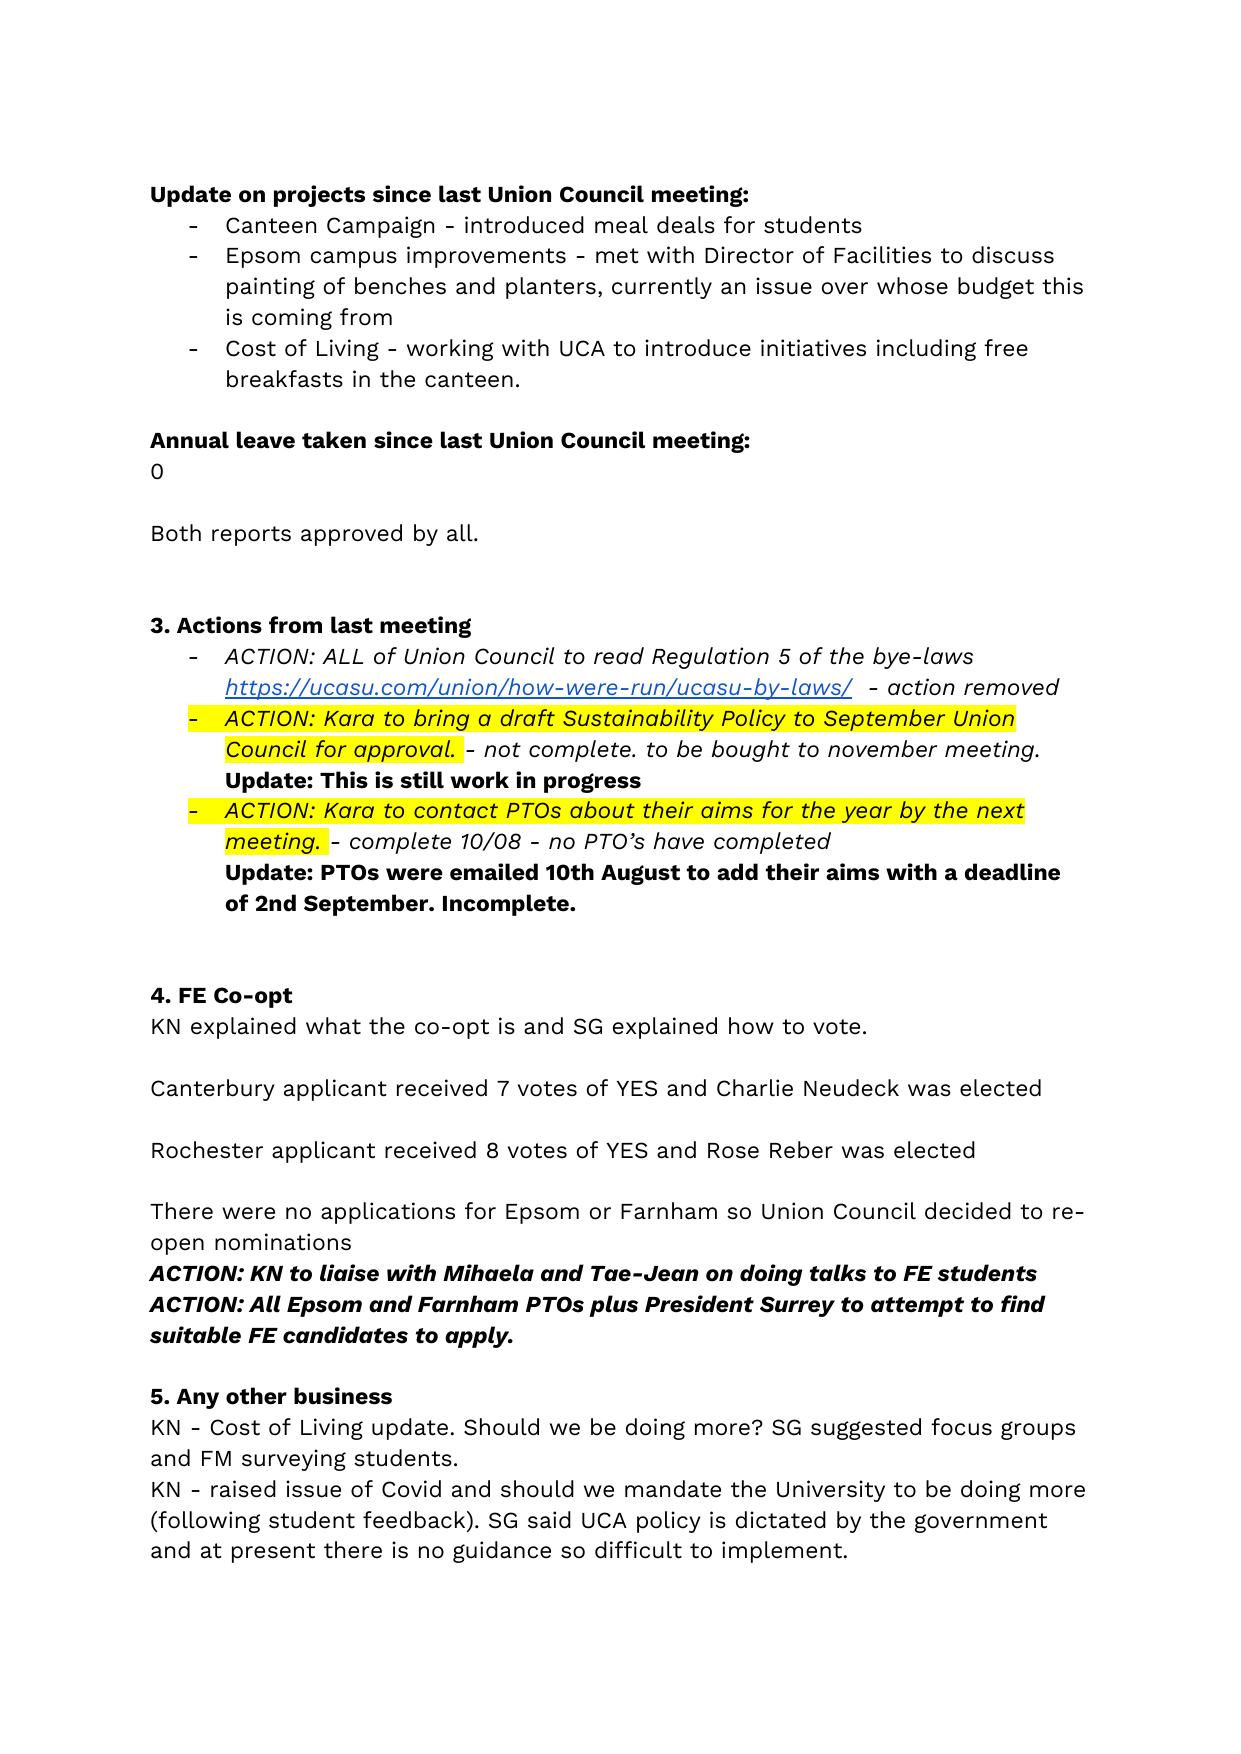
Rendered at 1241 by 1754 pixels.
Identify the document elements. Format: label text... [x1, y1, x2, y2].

text 4. FE Co-opt [150, 982, 1090, 1009]
text Rochester applicant received 8 votes of YES and Rose Reber was elected [150, 1137, 1090, 1163]
list Cost of Living - working with UCA to introduce initiatives including free breakfasts in the canteen. [187, 335, 1090, 393]
list ACTION: Kara to bring a draft Sustainability Policy to September Union Council for approval. - not complete. to be bought to november meeting. [187, 705, 1090, 763]
text 0 [150, 458, 1090, 485]
text Annual leave taken since last Union Council meeting: [150, 427, 1090, 454]
text ACTION: KN to liaise with Mihaela and Tae-Jean on doing talks to FE students [150, 1260, 1090, 1287]
list Epsom campus improvements - met with Director of Facilities to discuss painting of benches and planters, currently an issue over whose budget this is coming from [187, 242, 1090, 331]
text Update on projects since last Union Council meeting: [150, 181, 1090, 208]
text Update: PTOs were emailed 10th August to add their aims with a deadline of 2nd September. Incomplete. [225, 859, 1090, 917]
text ACTION: All Epsom and Farnham PTOs plus President Surrey to attempt to find suitable FE candidates to apply. [150, 1291, 1090, 1348]
list ACTION: ALL of Union Council to read Regulation 5 of the bye-laws https://ucasu.com/union/how-were-run/ucasu-by-laws/ - action removed [187, 643, 1090, 701]
text KN - Cost of Living update. Should we be doing more? SG suggested focus groups and FM surveying students. [150, 1414, 1090, 1472]
text Both reports approved by all. [150, 520, 1090, 547]
text Canterbury applicant received 7 votes of YES and Charlie Neudeck was elected [150, 1075, 1090, 1102]
text KN explained what the co-opt is and SG explained how to vote. [150, 1013, 1090, 1040]
text Update: This is still work in progress [225, 767, 1090, 793]
list Canteen Campaign - introduced meal deals for students [187, 212, 1090, 238]
text There were no applications for Epsom or Farnham so Union Council decided to re-open nominations [150, 1198, 1090, 1256]
text 3. Actions from last meeting [150, 612, 1090, 639]
list ACTION: Kara to contact PTOs about their aims for the year by the next meeting. - complete 10/08 - no PTO’s have completed [187, 797, 1090, 855]
text KN - raised issue of Covid and should we mandate the University to be doing more (following student feedback). SG said UCA policy is dictated by the government and at present there is no guidance so difficult to implement. [150, 1476, 1090, 1564]
text 5. Any other business [150, 1383, 1090, 1410]
